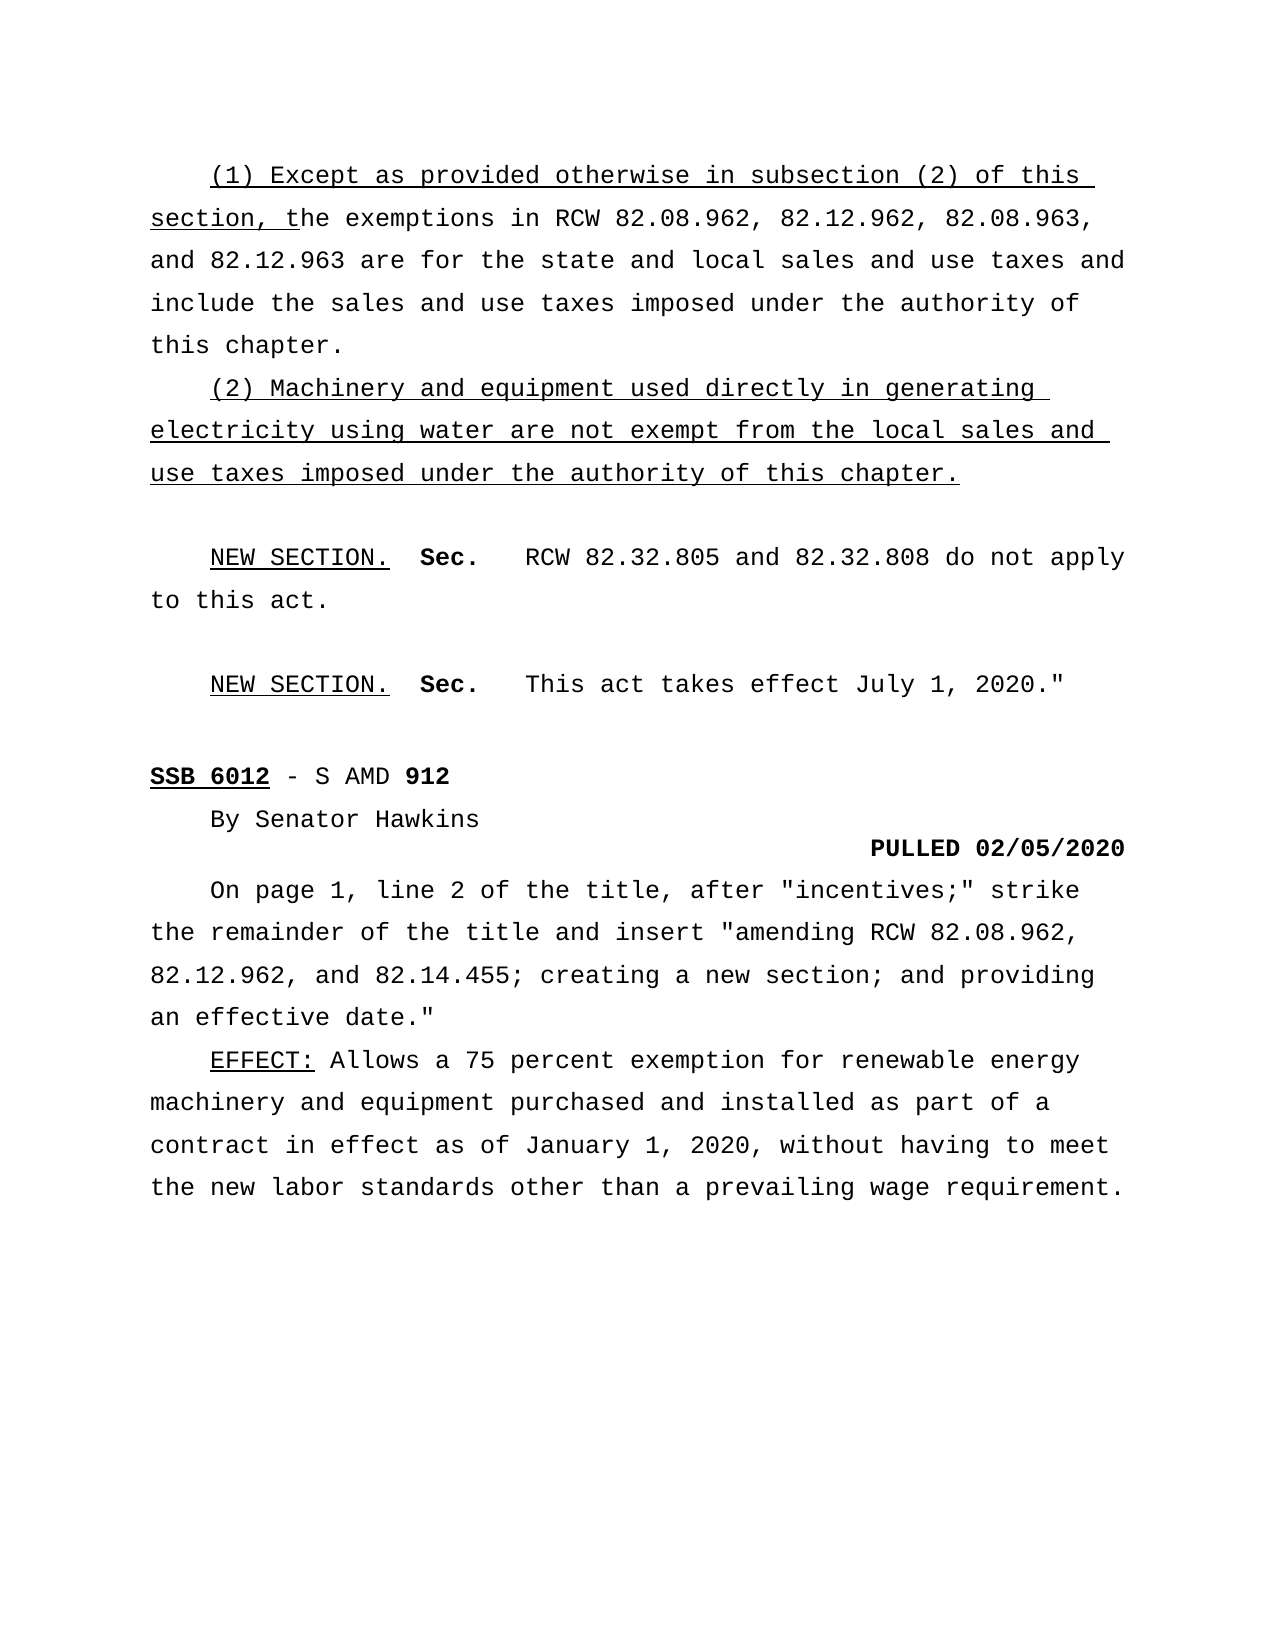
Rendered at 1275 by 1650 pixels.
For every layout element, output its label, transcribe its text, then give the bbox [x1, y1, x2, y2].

text (2) Machinery and equipment used directly in generating electricity using water are not exempt from the local sales and use taxes imposed under the authority of this chapter. [150, 362, 1125, 490]
text On page 1, line 2 of the title, after "incentives;" strike the remainder of the title and insert "amending RCW 82.08.962, 82.12.962, and 82.14.455; creating a new section; and providing an effective date." [150, 864, 1125, 1034]
text (1) Except as provided otherwise in subsection (2) of this section, the exemptions in RCW 82.08.962, 82.12.962, 82.08.963, and 82.12.963 are for the state and local sales and use taxes and include the sales and use taxes imposed under the authority of this chapter. [150, 150, 1125, 362]
text NEW SECTION. Sec. This act takes effect July 1, 2020." [150, 658, 1125, 701]
text EFFECT: Allows a 75 percent exemption for renewable energy machinery and equipment purchased and installed as part of a contract in effect as of January 1, 2020, without having to meet the new labor standards other than a prevailing wage requirement. [150, 1034, 1125, 1204]
text PULLED 02/05/2020 [150, 836, 1125, 864]
text NEW SECTION. Sec. RCW 82.32.805 and 82.32.808 do not apply to this act. [150, 532, 1125, 617]
text By Senator Hawkins [150, 793, 1125, 836]
text SSB 6012 - S AMD 912 [150, 751, 1125, 793]
